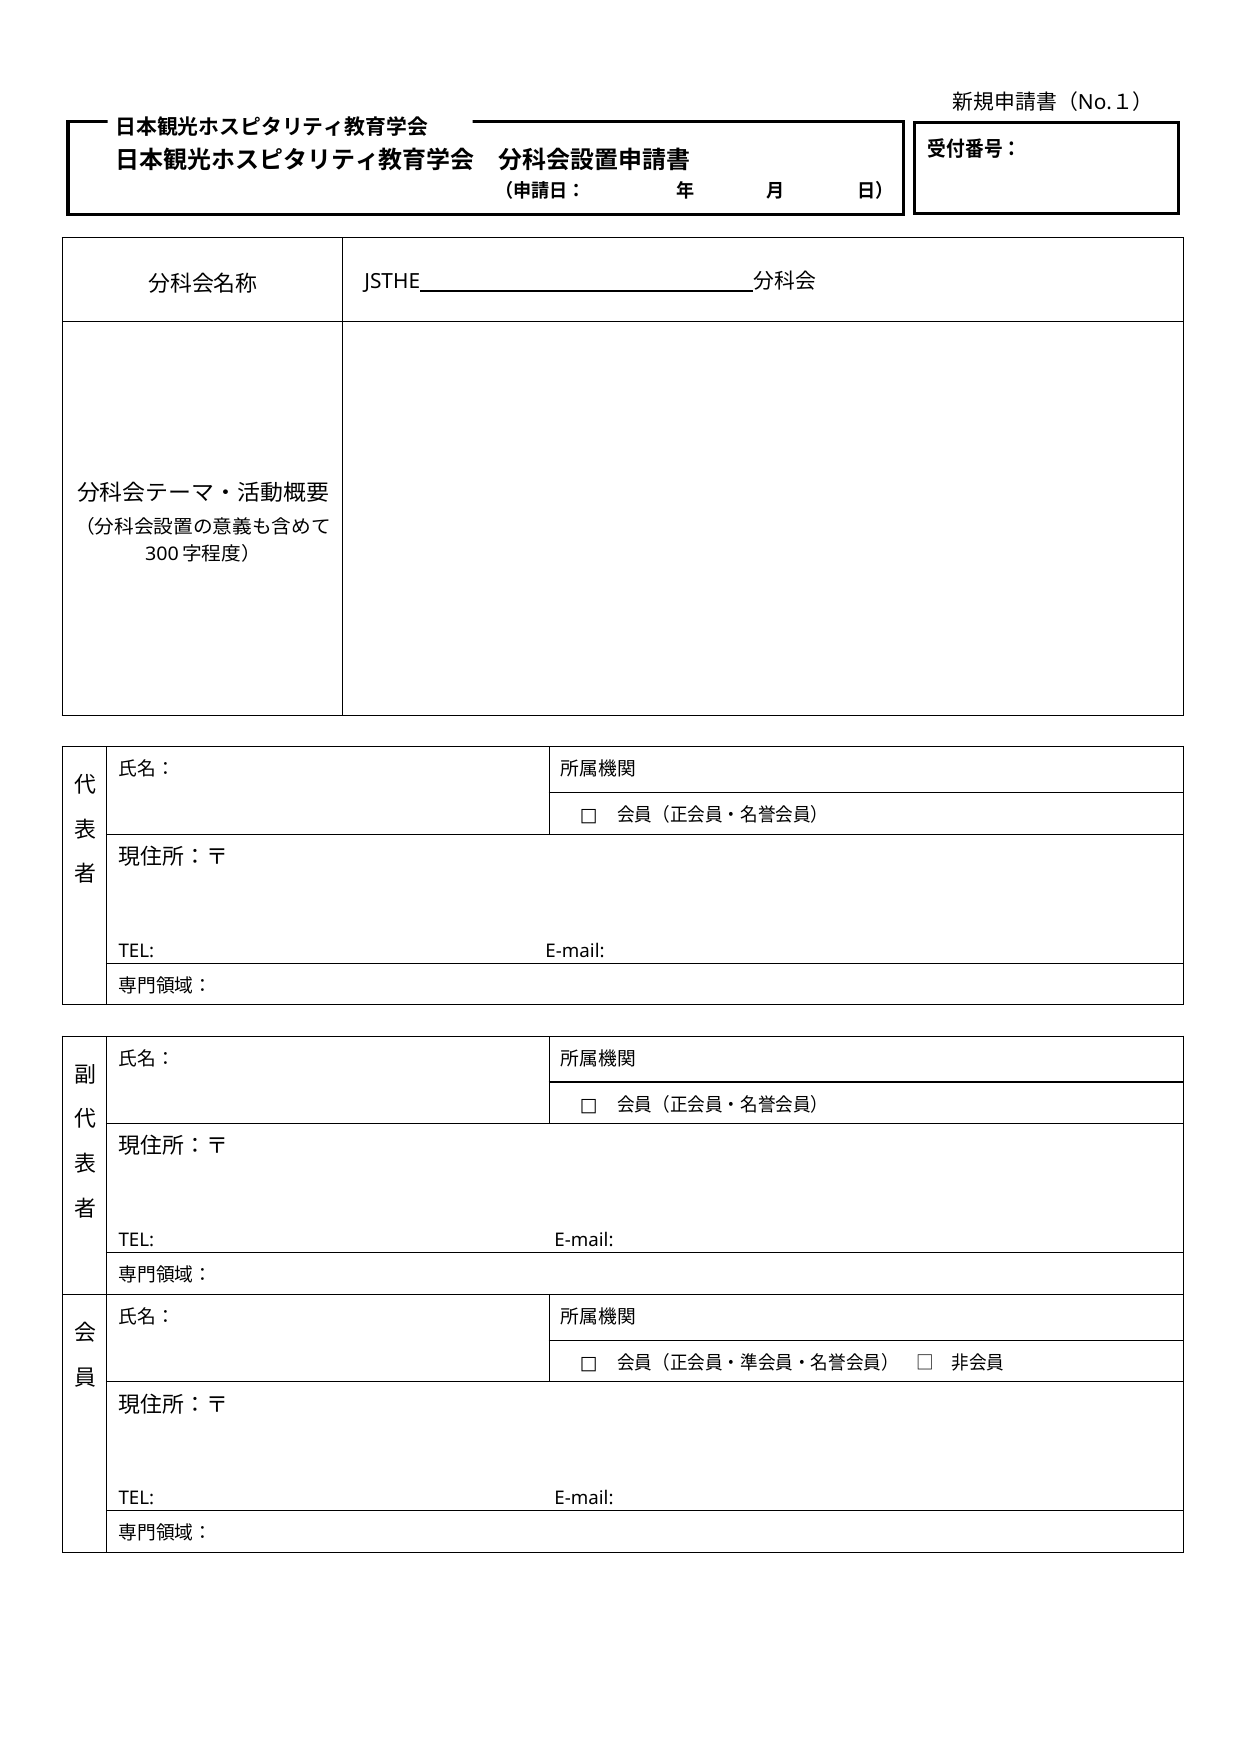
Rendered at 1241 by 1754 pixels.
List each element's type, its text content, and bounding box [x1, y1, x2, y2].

table_cell 氏名： [107, 1295, 549, 1381]
table_header 所属機関 [550, 747, 1183, 792]
table_cell 所属機関 [550, 1295, 1183, 1339]
table_header 代表者 [63, 747, 106, 1004]
table_cell 現住所：〒 TEL: E-mail: [107, 1124, 1183, 1252]
table_cell 会員（正会員・準会員・名誉会員） □ 非会員 [550, 1341, 1183, 1381]
table_cell 会員 [63, 1295, 106, 1552]
table_cell 専門領域： [107, 1511, 1183, 1552]
table_cell 現住所：〒 TEL: E-mail: [107, 835, 1183, 962]
table_cell 分科会テーマ・活動概要 （分科会設置の意義も含めて300字程度） [63, 322, 342, 714]
table_header 副代表者 [63, 1037, 106, 1294]
table_cell 会員（正会員・名誉会員） [550, 1083, 1183, 1123]
table_header 氏名： [107, 1037, 549, 1123]
table_header 分科会名称 [63, 238, 342, 321]
table_cell 専門領域： [107, 964, 1183, 1004]
table_header 所属機関 [550, 1037, 1183, 1081]
table_cell 専門領域： [107, 1253, 1183, 1294]
table_cell 会員（正会員・名誉会員） [550, 793, 1183, 833]
table_cell 現住所：〒 TEL: E-mail: [107, 1382, 1183, 1510]
table_header 氏名： [107, 747, 549, 833]
table_header JSTHE 分科会 [343, 238, 1183, 321]
table_cell [343, 322, 1183, 714]
